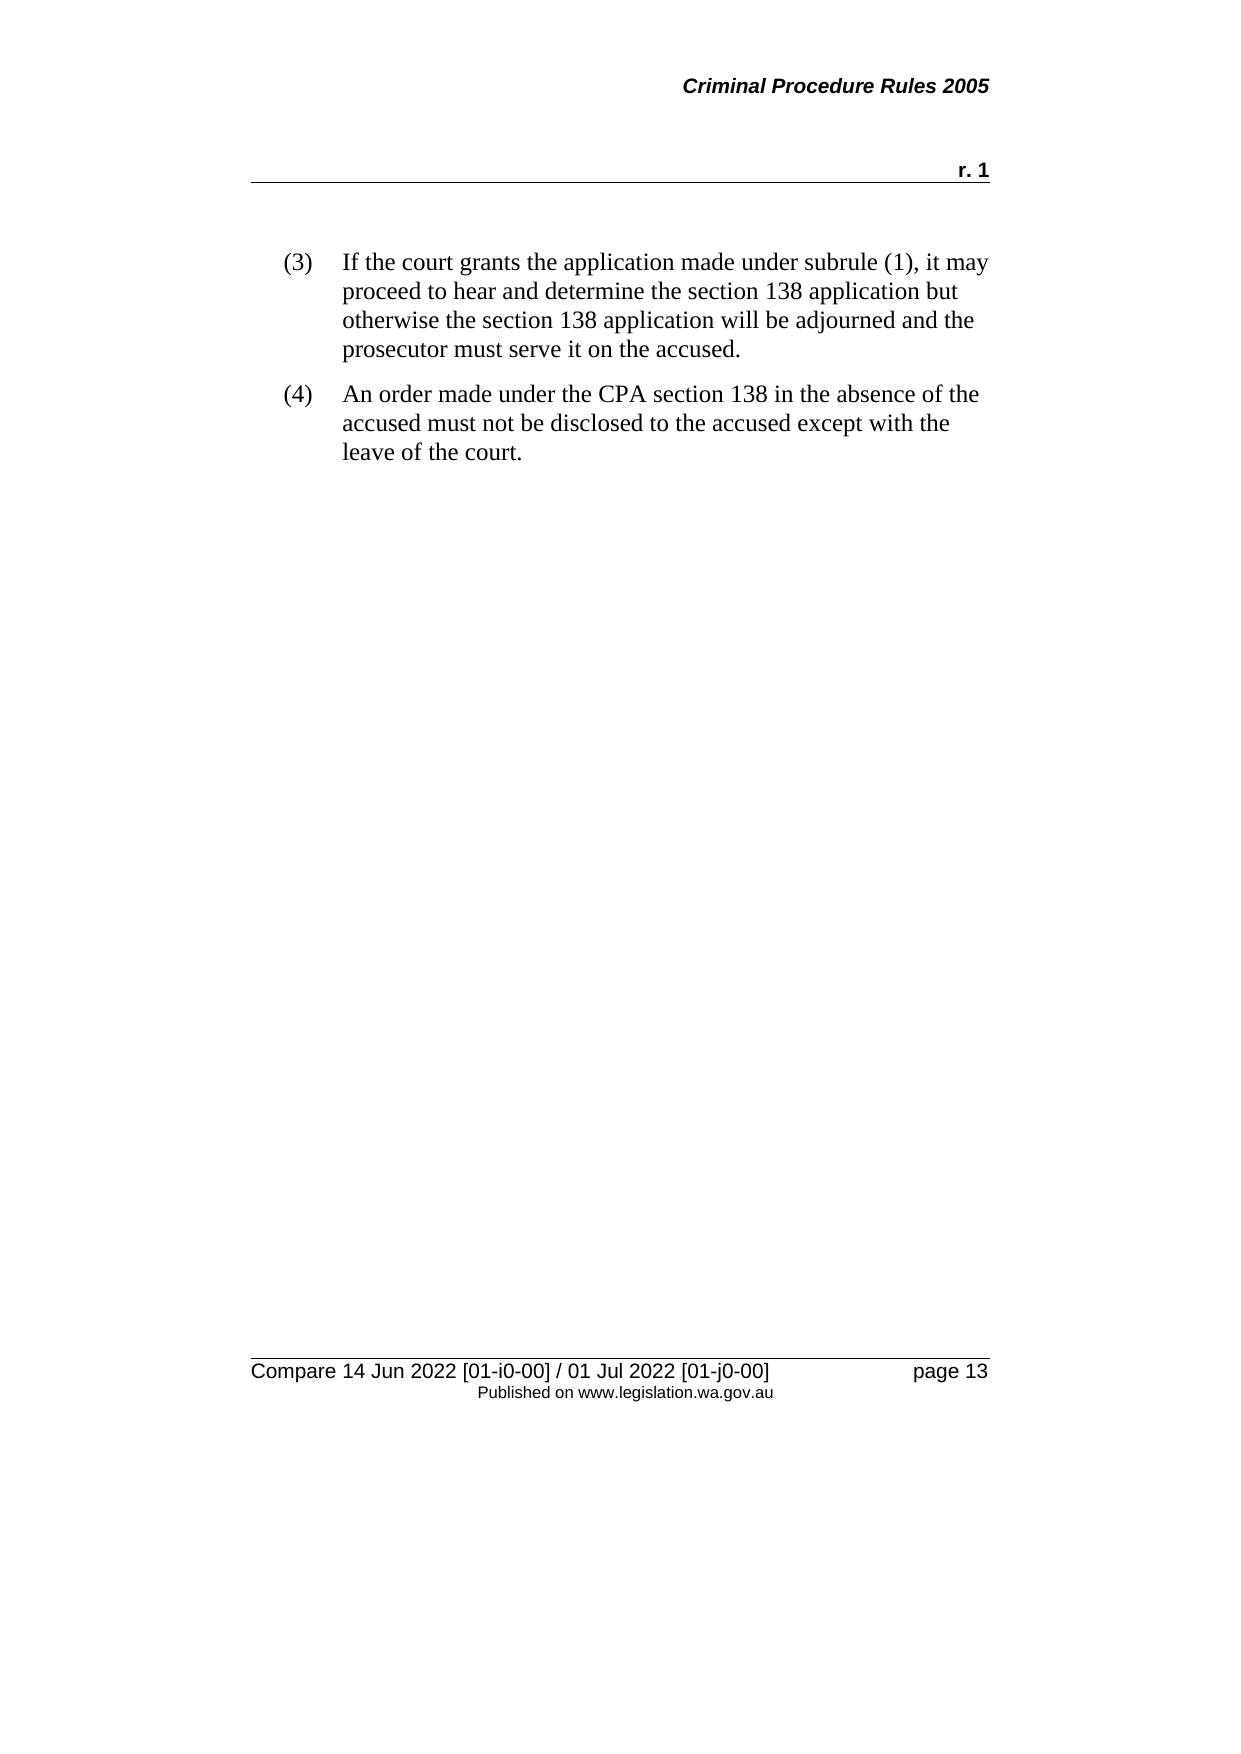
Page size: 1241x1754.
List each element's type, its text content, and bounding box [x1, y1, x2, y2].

text (3) If the court grants the application made under subrule (1), it may proceed to hear and determine the section 138 application but otherwise the section 138 application will be adjourned and the prosecutor must serve it on the accused. [251, 247, 990, 362]
text (4) An order made under the CPA section 138 in the absence of the accused must not be disclosed to the accused except with the leave of the court. [251, 379, 990, 465]
